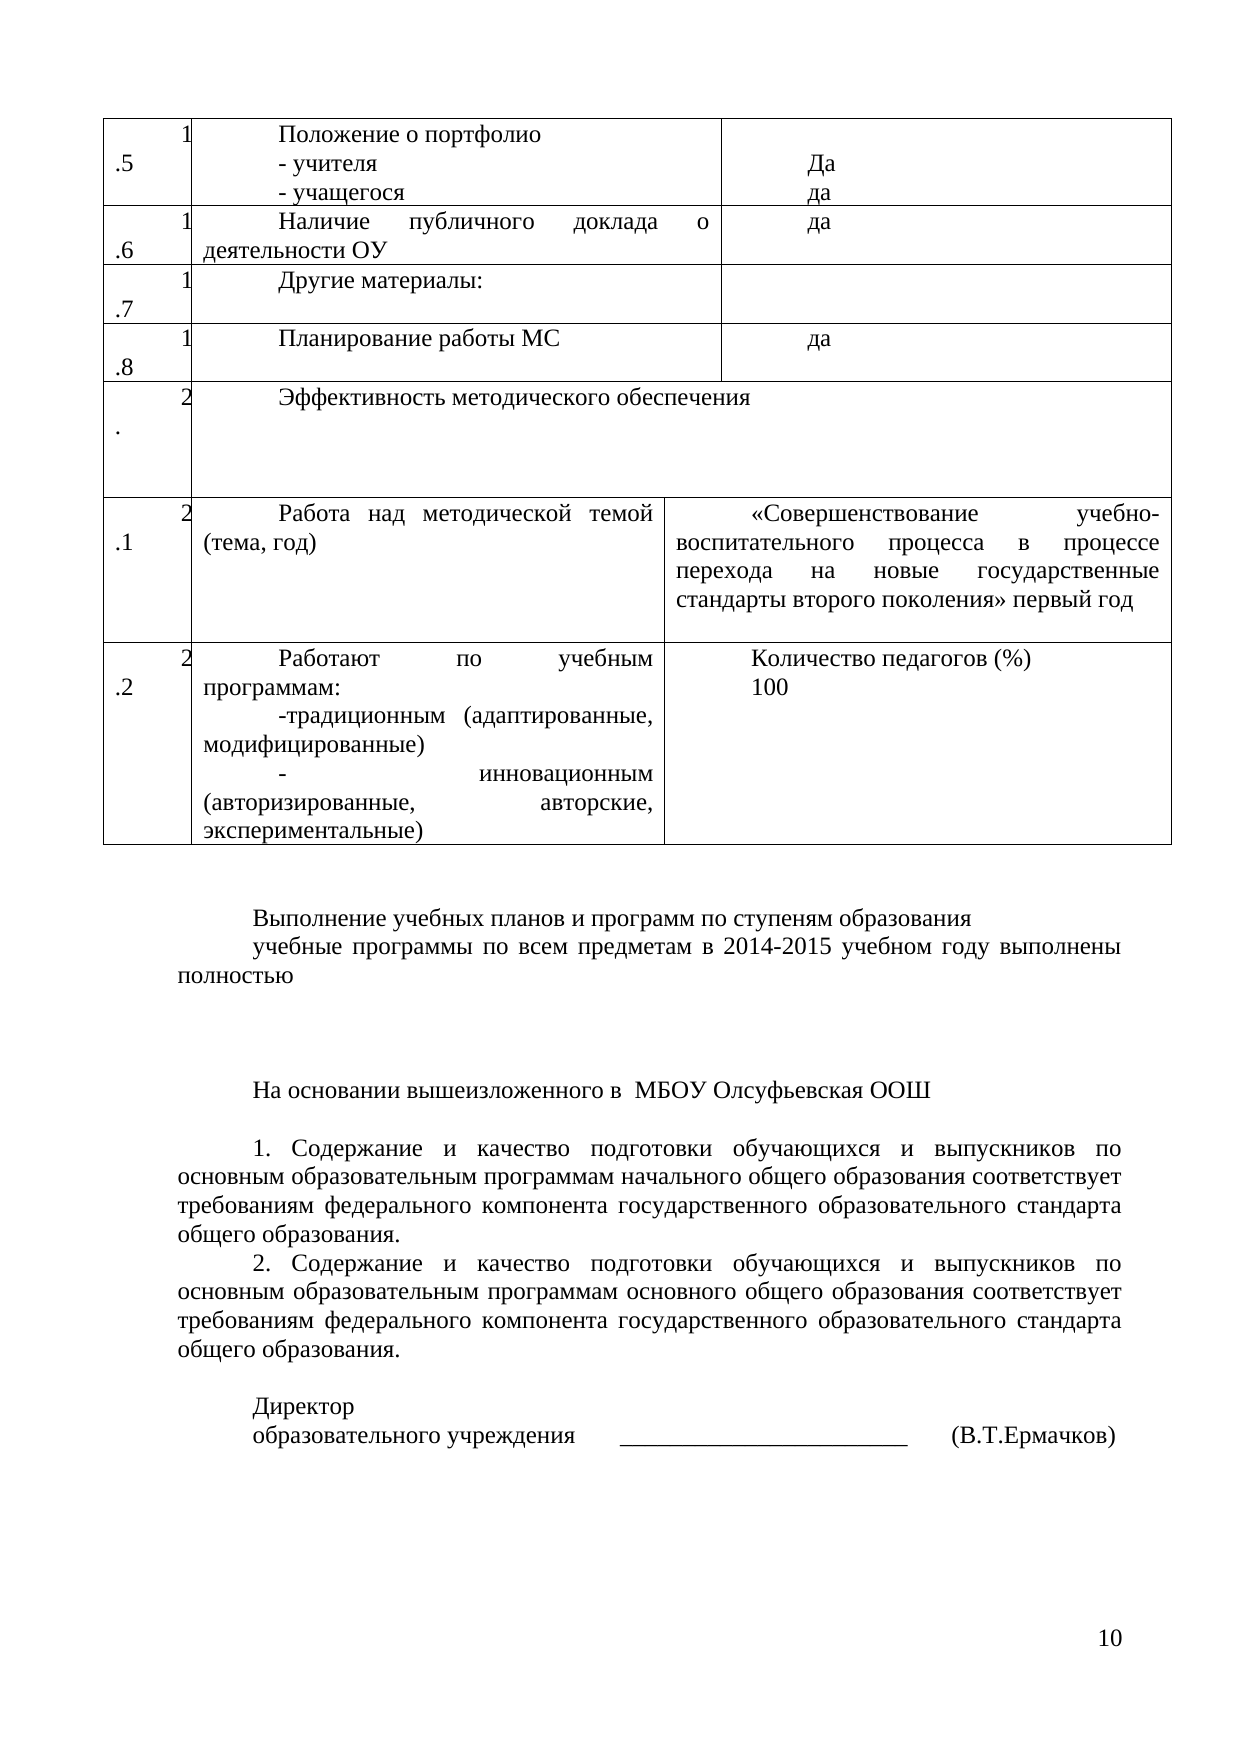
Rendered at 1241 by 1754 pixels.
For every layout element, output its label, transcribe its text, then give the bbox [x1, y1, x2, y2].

table_cell 2.1 [104, 498, 191, 642]
table_cell Эффективность методического обеспечения [192, 382, 1171, 497]
table_cell 2. [104, 382, 191, 497]
table_cell да [722, 206, 1171, 264]
table_cell 1.8 [104, 324, 191, 381]
text На основании вышеизложенного в МБОУ Олсуфьевская ООШ [177, 1075, 1122, 1104]
table_cell Количество педагогов (%) 100 [665, 643, 1171, 844]
table_cell Другие материалы: [192, 265, 721, 322]
table_cell да [722, 324, 1171, 381]
text 1. Содержание и качество подготовки обучающихся и выпускников по основным образовательным программам начального общего образования соответствует требованиям федерального компонента государственного образовательного стандарта общего образования. [177, 1133, 1122, 1248]
table_cell 2.2 [104, 643, 191, 844]
text Директор [177, 1391, 1122, 1420]
text образовательного учреждения _______________________ (В.Т.Ермачков) [177, 1420, 1122, 1449]
table_cell 1.5 [104, 119, 191, 205]
table_cell Работают по учебным программам: -традиционным (адаптированные, модифицированные) - инновационным (авторизированные, авторские, экспериментальные) [192, 643, 664, 844]
table_cell «Совершенствование учебно-воспитательного процесса в процессе перехода на новые государственные стандарты второго поколения» первый год [665, 498, 1171, 642]
table_cell 1.7 [104, 265, 191, 322]
text учебные программы по всем предметам в 2014-2015 учебном году выполнены полностью [177, 931, 1122, 989]
table_cell Да да [722, 119, 1171, 205]
text 2. Содержание и качество подготовки обучающихся и выпускников по основным образовательным программам основного общего образования соответствует требованиям федерального компонента государственного образовательного стандарта общего образования. [177, 1248, 1122, 1363]
table_cell Положение о портфолио - учителя - учащегося [192, 119, 721, 205]
table_cell Работа над методической темой (тема, год) [192, 498, 664, 642]
table_cell 1.6 [104, 206, 191, 264]
table_cell Планирование работы МС [192, 324, 721, 381]
table_cell [722, 265, 1171, 322]
table_cell Наличие публичного доклада о деятельности ОУ [192, 206, 721, 264]
text Выполнение учебных планов и программ по ступеням образования [177, 903, 1122, 931]
